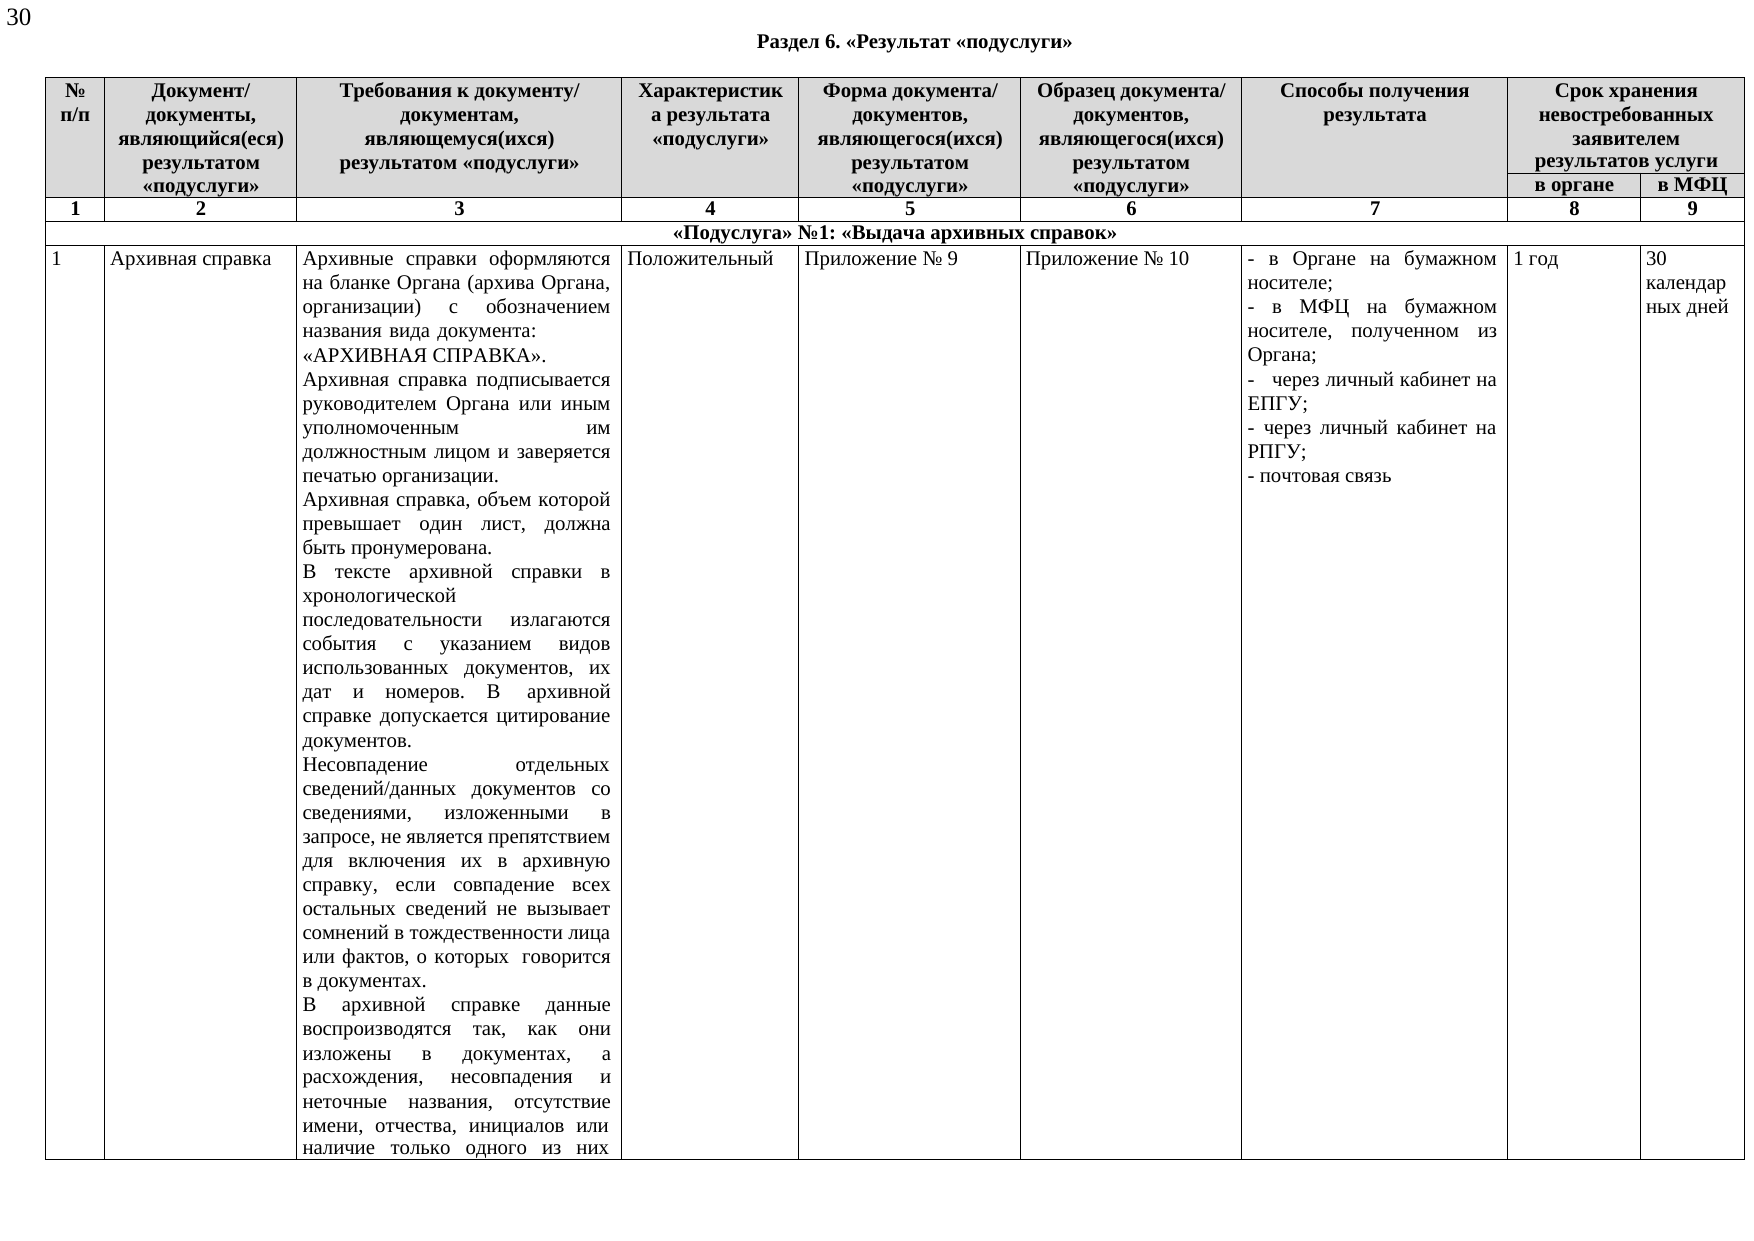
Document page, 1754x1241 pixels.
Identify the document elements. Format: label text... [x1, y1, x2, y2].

table_header Срок хранения невостребованных заявителем результатов услуги [1508, 78, 1744, 173]
table_cell 2 [105, 198, 296, 221]
table_cell 7 [1242, 198, 1507, 221]
table_cell Архивная справка [105, 246, 296, 1158]
table_cell Положительный [622, 246, 798, 1158]
table_header № п/п [46, 78, 104, 197]
table_header Образец документа/ документов, являющегося(ихся) результатом «подуслуги» [1021, 78, 1241, 197]
table_cell 30 календар ных дней [1641, 246, 1744, 1158]
table_cell 8 [1508, 198, 1640, 221]
table_cell 6 [1021, 198, 1241, 221]
table_cell Приложение № 9 [799, 246, 1020, 1158]
table_cell в органе [1508, 174, 1640, 197]
table_header Форма документа/ документов, являющегося(ихся) результатом «подуслуги» [799, 78, 1020, 197]
table_cell 4 [622, 198, 798, 221]
table_cell в МФЦ [1641, 174, 1744, 197]
table_header Характеристик а результата «подуслуги» [622, 78, 798, 197]
table_cell 1 [46, 246, 104, 1158]
table_cell 5 [799, 198, 1020, 221]
table_cell Приложение № 10 [1021, 246, 1241, 1158]
table_cell 9 [1641, 198, 1744, 221]
table_header Документ/ документы, являющийся(еся) результатом «подуслуги» [105, 78, 296, 197]
table_cell в Органе на бумажном носителе; в МФЦ на бумажном носителе, полученном из Органа; через личный кабинет на ЕПГУ; через личный кабинет на РПГУ; почтовая связь [1242, 246, 1507, 1158]
table_cell Архивные справки оформляются на бланке Органа (архива Органа, организации) с обозначением названия вида документа: «АРХИВНАЯ СПРАВКА». Архивная справка подписывается руководителем Органа или иным уполномоченным им должностным лицом и заверяется печатью организации. Архивная справка, объем которой превышает один лист, должна быть пронумерована. В тексте архивной справки в хронологической последовательности излагаются события с указанием видов использованных документов, их дат и номеров. В архивной справке допускается цитирование документов. Несовпадение отдельных сведений/данных документов со сведениями, изложенными в запросе, не является препятствием для включения их в архивную справку, если совпадение всех остальных сведений не вызывает сомнений в тождественности лица или фактов, о которых говорится в документах. В архивной справке данные воспроизводятся так, как они изложены в документах, а расхождения, несовпадения и неточные названия, отсутствие имени, отчества, инициалов или наличие только одного из них [297, 246, 621, 1158]
table_cell «Подуслуга» №1: «Выдача архивных справок» [46, 222, 1744, 245]
table_header Требования к документу/ документам, являющемуся(ихся) результатом «подуслуги» [297, 78, 621, 197]
table_cell 3 [297, 198, 621, 221]
table_cell 1 год [1508, 246, 1640, 1158]
table_cell 1 [46, 198, 104, 221]
text Раздел 6. «Результат «подуслуги» [558, 29, 1271, 53]
table_header Способы получения результата [1242, 78, 1507, 197]
